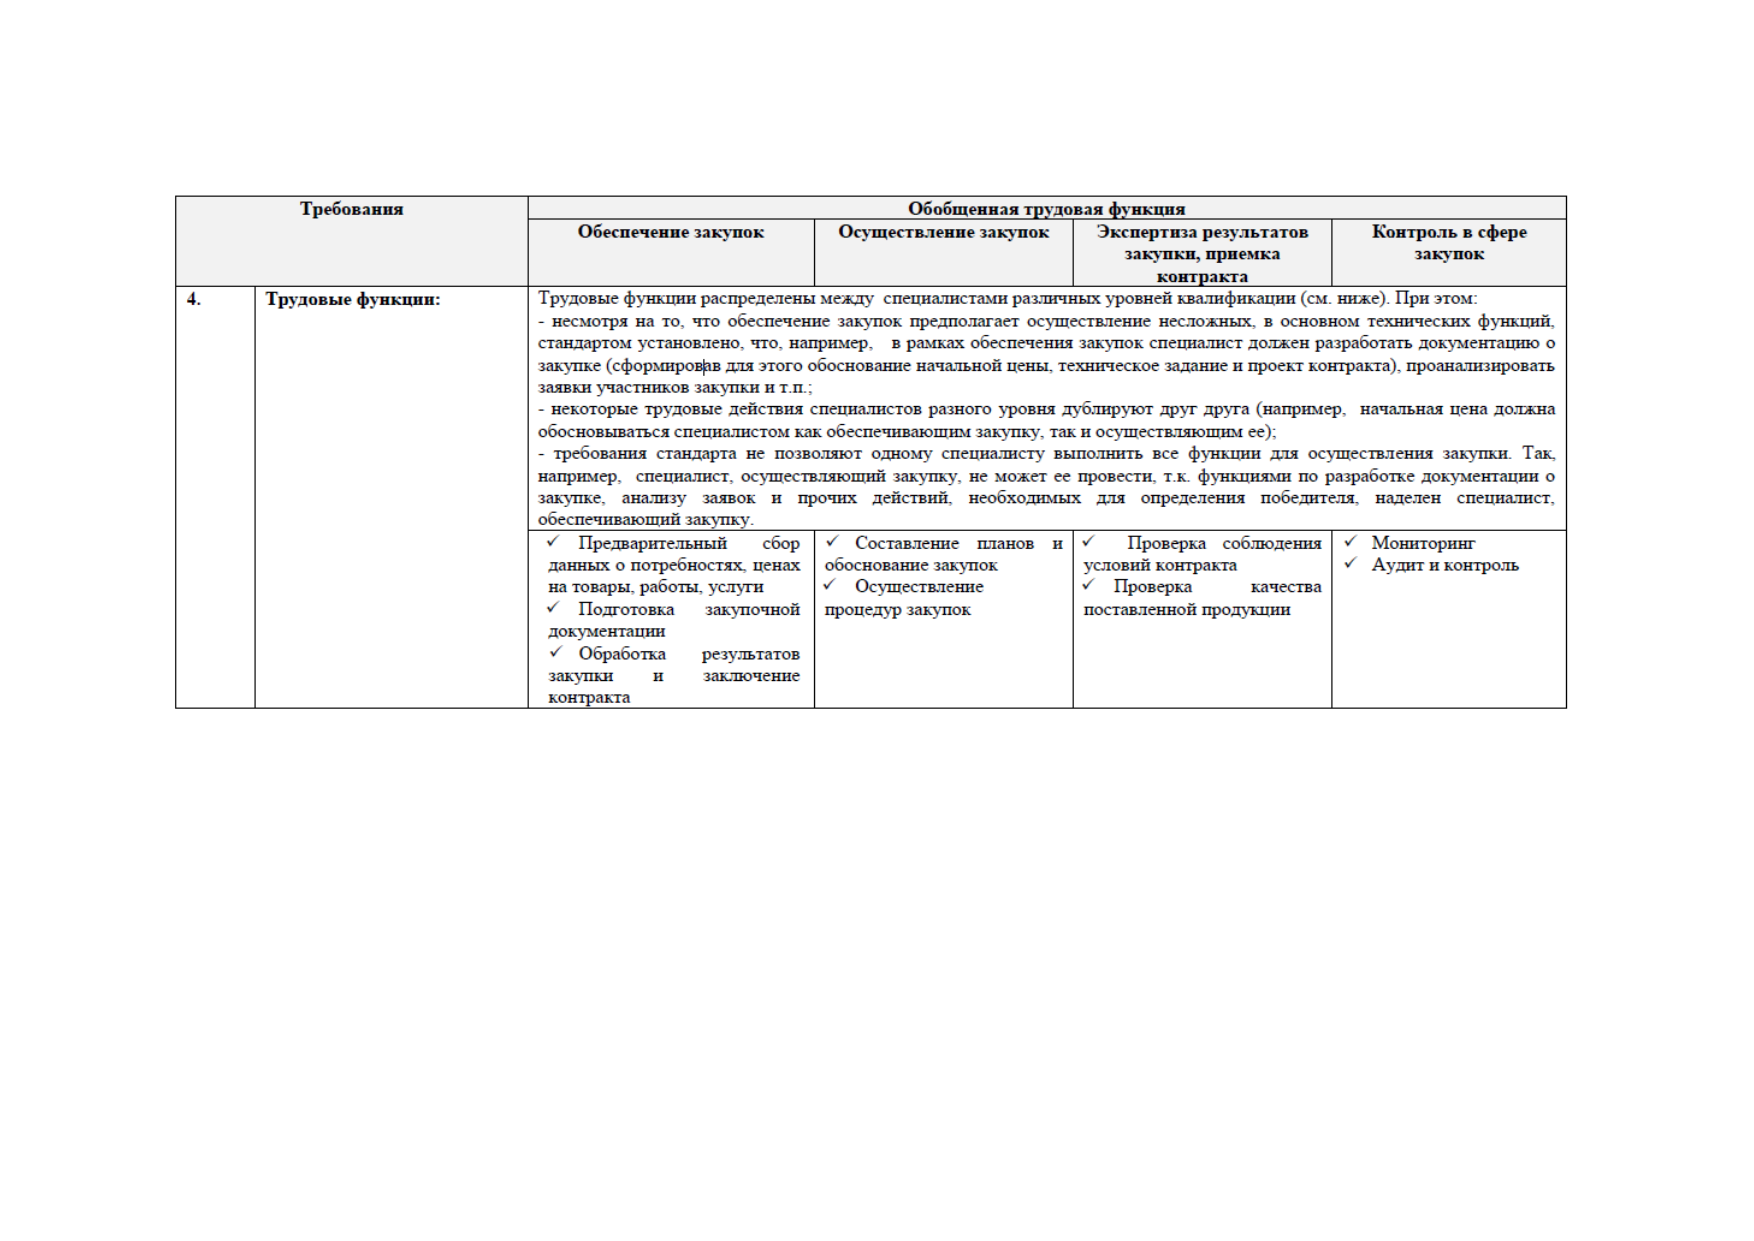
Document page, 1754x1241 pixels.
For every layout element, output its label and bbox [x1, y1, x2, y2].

picture [118, 177, 1595, 747]
